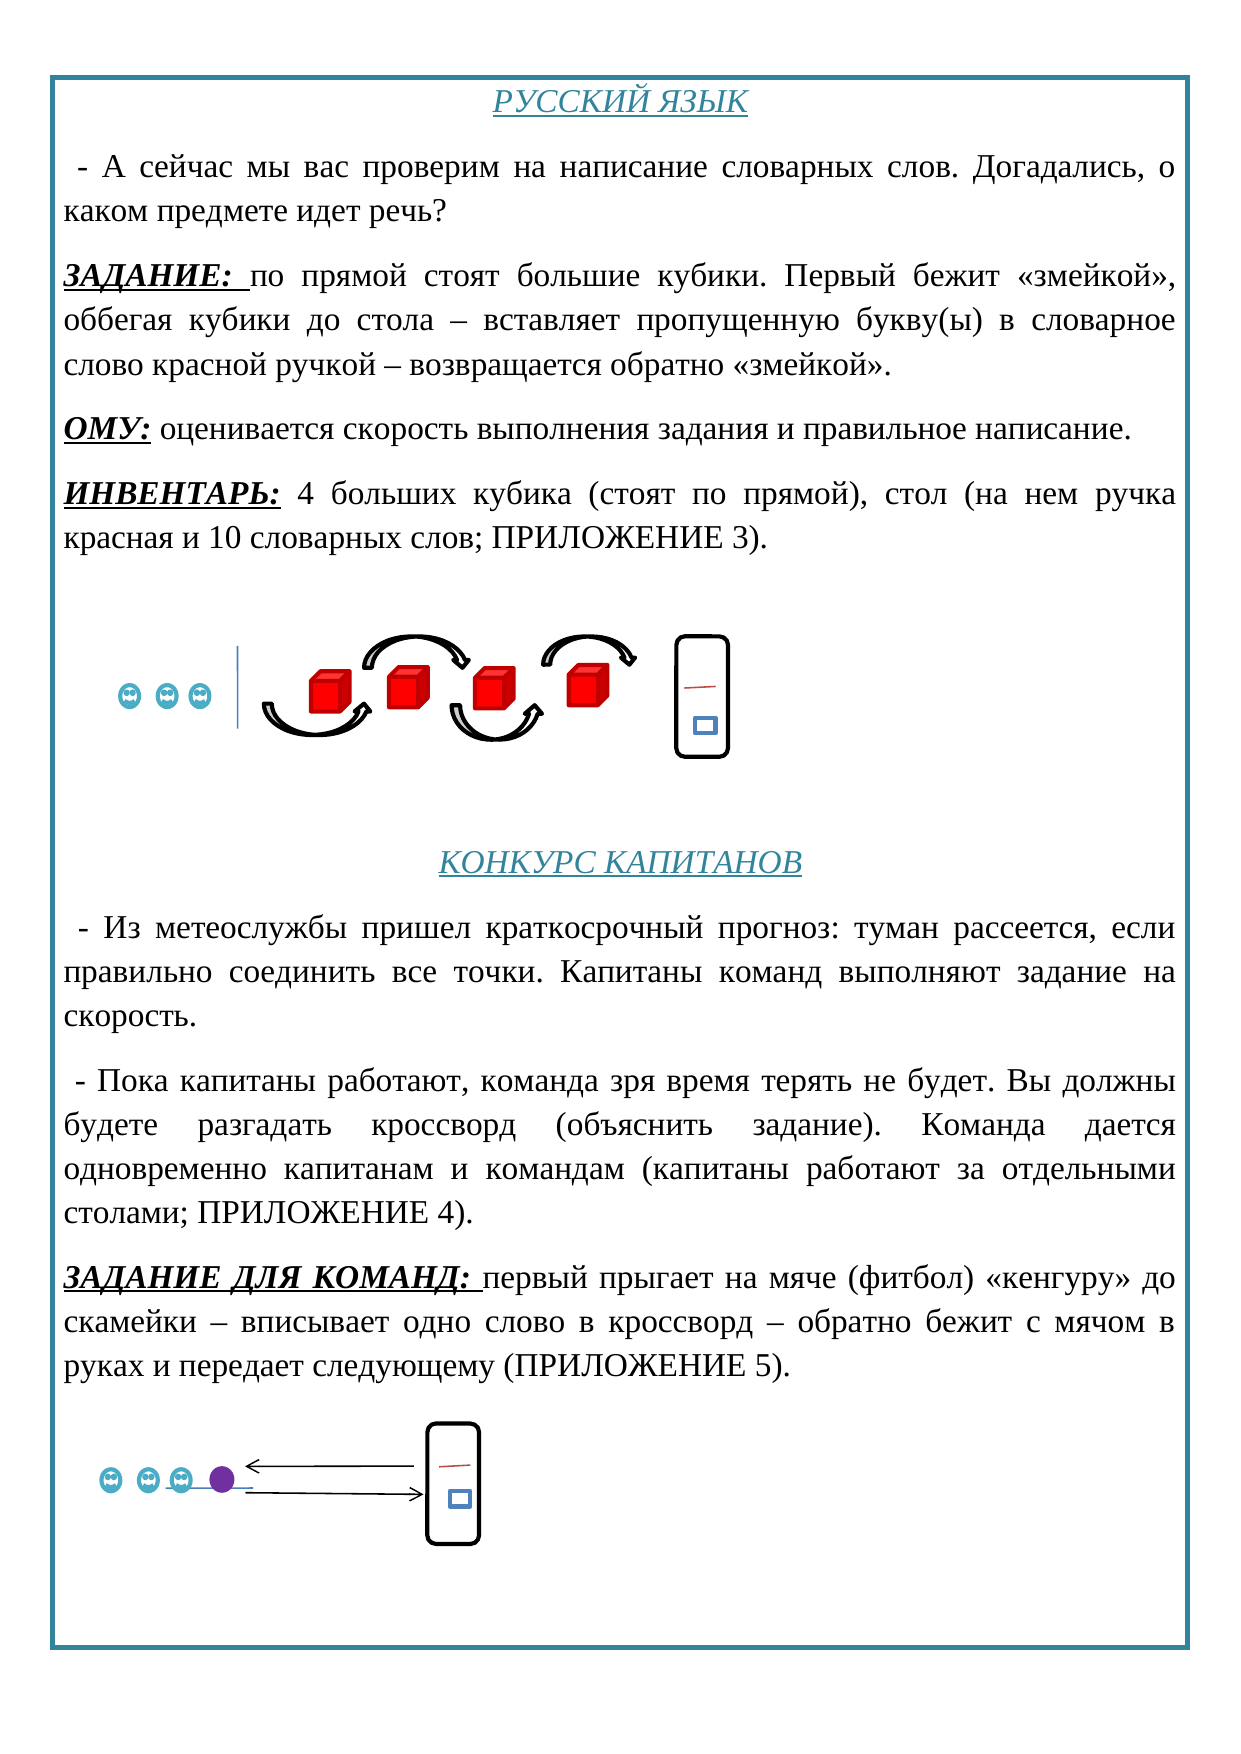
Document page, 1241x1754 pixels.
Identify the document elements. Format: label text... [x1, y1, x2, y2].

text - А сейчас мы вас проверим на написание словарных слов. Догадались, о каком предмете идет речь? [55, 140, 1185, 229]
text ОМУ: оценивается скорость выполнения задания и правильное написание. [55, 402, 1185, 447]
text ЗАДАНИЕ: по прямой стоят большие кубики. Первый бежит «змейкой», оббегая кубики до стола – вставляет пропущенную букву(ы) в словарное слово красной ручкой – возвращается обратно «змейкой». [55, 249, 1185, 382]
text РУССКИЙ ЯЗЫК [55, 80, 1185, 120]
text - Из метеослужбы пришел краткосрочный прогноз: туман рассеется, если правильно соединить все точки. Капитаны команд выполняют задание на скорость. [55, 900, 1185, 1033]
text ИНВЕНТАРЬ: 4 больших кубика (стоят по прямой), стол (на нем ручка красная и 10 словарных слов; ПРИЛОЖЕНИЕ 3). [55, 467, 1185, 556]
text КОНКУРС КАПИТАНОВ [55, 835, 1185, 880]
text ЗАДАНИЕ ДЛЯ КОМАНД: первый прыгает на мяче (фитбол) «кенгуру» до скамейки – вписывает одно слово в кроссворд – обратно бежит с мячом в руках и передает следующему (ПРИЛОЖЕНИЕ 5). [55, 1250, 1185, 1383]
text - Пока капитаны работают, команда зря время терять не будет. Вы должны будете разгадать кроссворд (объяснить задание). Команда дается одновременно капитанам и командам (капитаны работают за отдельными столами; ПРИЛОЖЕНИЕ 4). [55, 1053, 1185, 1231]
